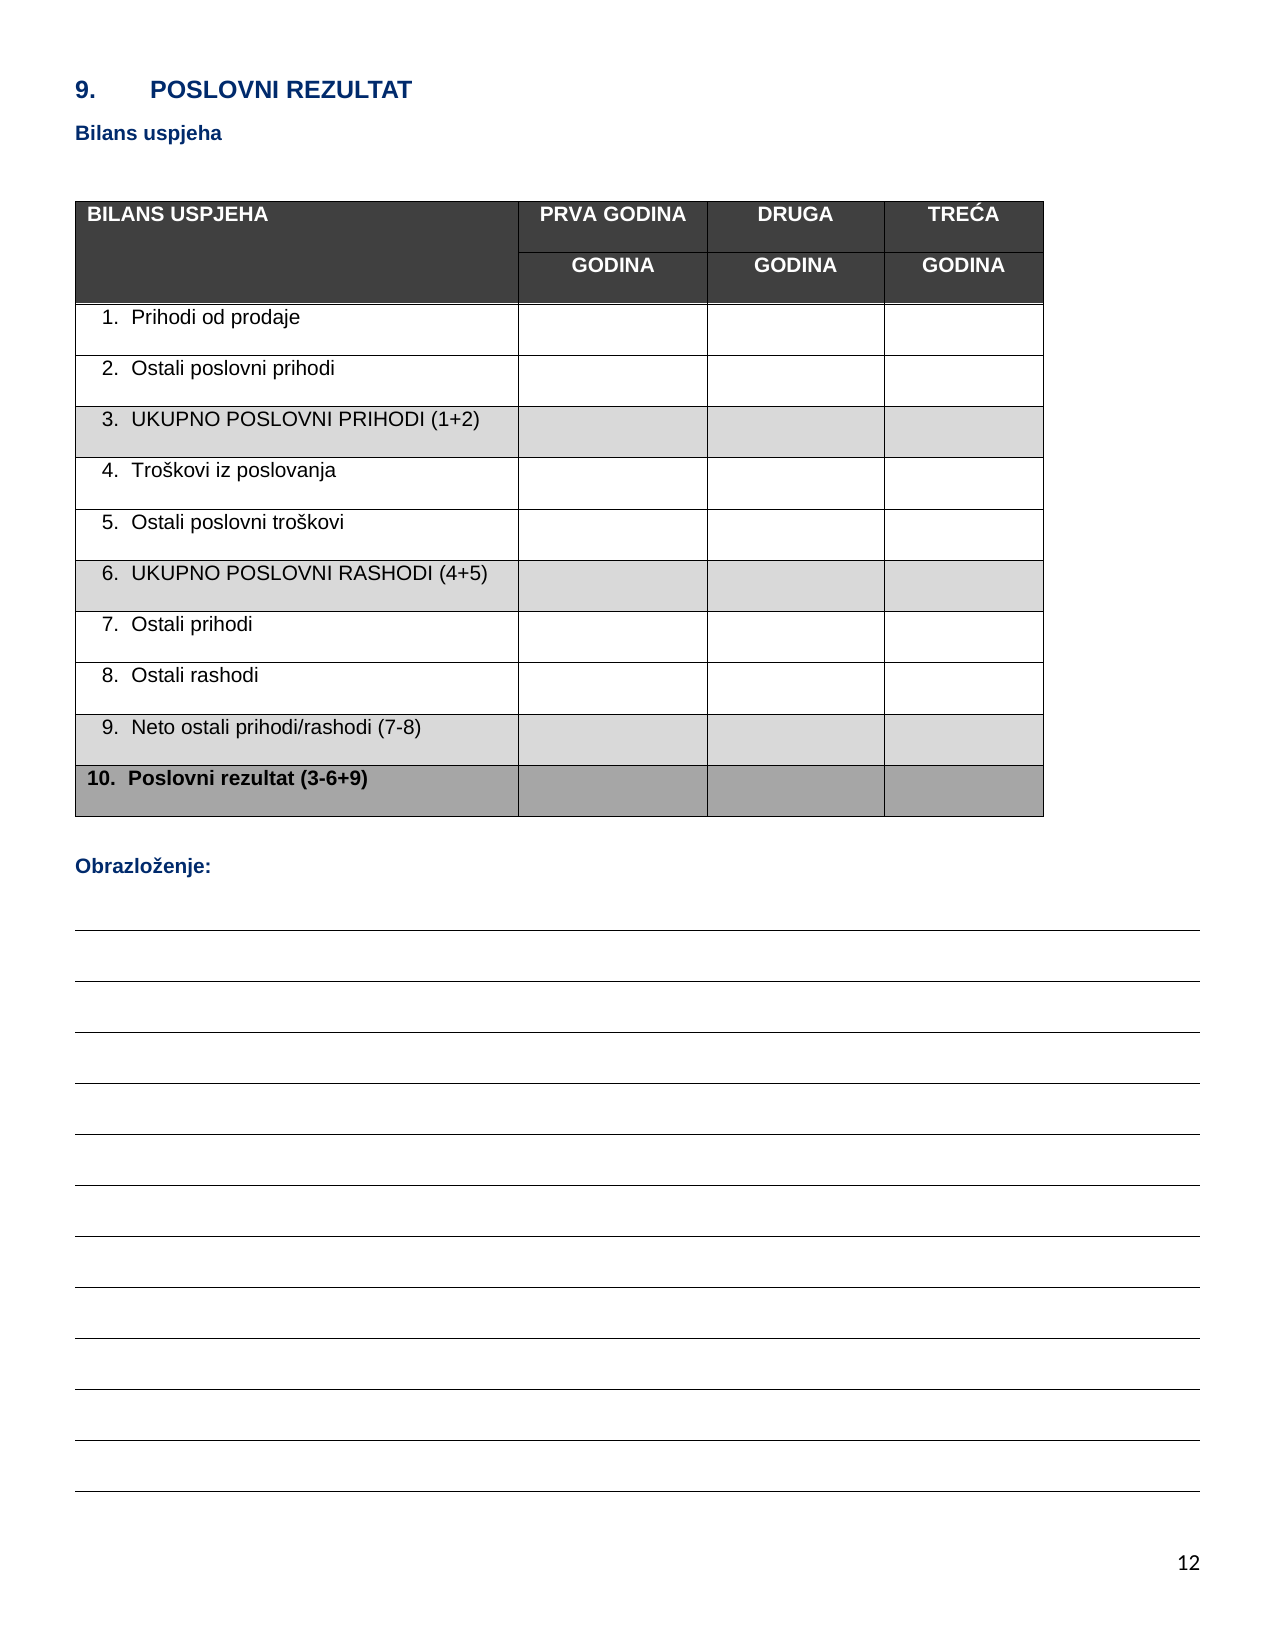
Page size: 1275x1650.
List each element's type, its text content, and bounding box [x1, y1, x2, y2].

table_cell GODINA [708, 253, 884, 303]
table_cell [885, 356, 1043, 406]
table_cell [708, 305, 884, 355]
table_cell [885, 663, 1043, 713]
table_cell UKUPNO POSLOVNI PRIHODI (1+2) [76, 407, 518, 457]
table_cell Poslovni rezultat (3-6+9) [76, 766, 518, 816]
table_header TREĆA [885, 202, 1043, 252]
table_cell [885, 305, 1043, 355]
list POSLOVNI REZULTAT [75, 75, 1200, 104]
table_header DRUGA [708, 202, 884, 252]
table_cell [519, 766, 707, 816]
table_cell [885, 561, 1043, 611]
table_cell [708, 663, 884, 713]
table_cell [708, 612, 884, 662]
table_cell Ostali poslovni prihodi [76, 356, 518, 406]
text Bilans uspjeha [75, 121, 1200, 144]
table_cell [519, 663, 707, 713]
text Obrazloženje: [75, 854, 1200, 878]
table_cell [708, 458, 884, 508]
table_cell UKUPNO POSLOVNI RASHODI (4+5) [76, 561, 518, 611]
table_cell [885, 766, 1043, 816]
table_cell [885, 407, 1043, 457]
table_cell [885, 715, 1043, 765]
table_header BILANS USPJEHA [76, 202, 518, 303]
table_cell [708, 510, 884, 560]
table_cell [519, 407, 707, 457]
table_cell [519, 612, 707, 662]
table_cell [885, 612, 1043, 662]
table_cell GODINA [519, 253, 707, 303]
table_cell [519, 510, 707, 560]
table_cell [885, 510, 1043, 560]
table_cell [708, 561, 884, 611]
table_cell Troškovi iz poslovanja [76, 458, 518, 508]
table_cell [519, 561, 707, 611]
table_cell [519, 715, 707, 765]
table_header PRVA GODINA [519, 202, 707, 252]
table_cell [708, 715, 884, 765]
table_cell [708, 766, 884, 816]
table_cell Neto ostali prihodi/rashodi (7-8) [76, 715, 518, 765]
table_cell [885, 458, 1043, 508]
table_cell Ostali rashodi [76, 663, 518, 713]
table_cell [519, 305, 707, 355]
table_cell [519, 458, 707, 508]
table_cell GODINA [885, 253, 1043, 303]
table_cell [708, 356, 884, 406]
table_cell Ostali poslovni troškovi [76, 510, 518, 560]
table_cell Prihodi od prodaje [76, 305, 518, 355]
table_cell [708, 407, 884, 457]
table_cell [519, 356, 707, 406]
table_cell Ostali prihodi [76, 612, 518, 662]
